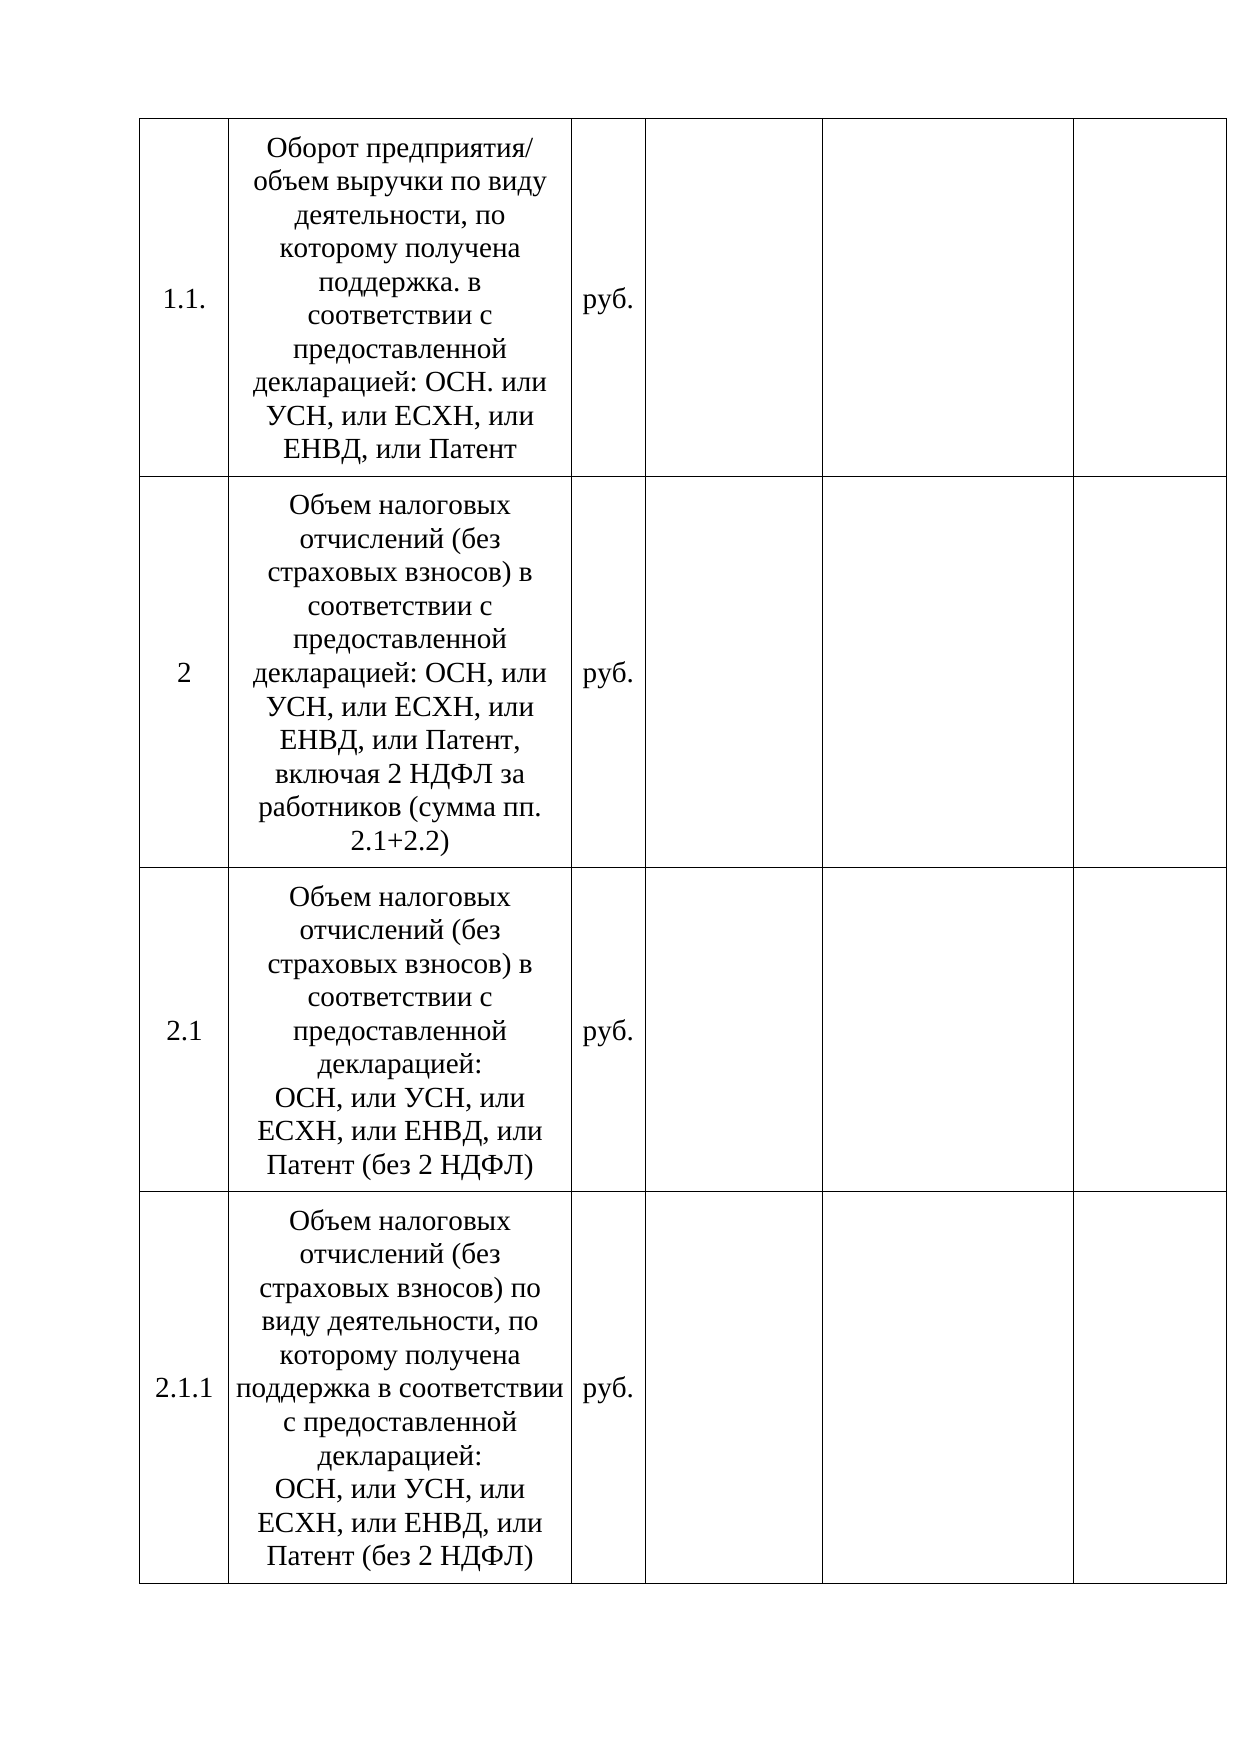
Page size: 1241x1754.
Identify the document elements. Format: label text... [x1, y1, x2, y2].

table_cell 1.1. [140, 119, 228, 476]
table_cell [823, 1192, 1073, 1582]
table_cell [1074, 868, 1226, 1191]
table_cell [823, 477, 1073, 867]
table_cell [646, 477, 822, 867]
table_cell руб. [572, 868, 645, 1191]
table_cell 2 [140, 477, 228, 867]
table_cell [1074, 477, 1226, 867]
table_cell [646, 119, 822, 476]
table_cell Объем налоговых отчислений (без страховых взносов) по виду деятельности, по которому получена поддержка в соответствии с предоставленной декларацией: ОСН, или УСН, или ЕСХН, или ЕНВД, или Патент (без 2 НДФЛ) [229, 1192, 571, 1582]
table_cell руб. [572, 1192, 645, 1582]
table_cell Оборот предприятия/ объем выручки по виду деятельности, по которому получена поддержка. в соответствии с предоставленной декларацией: ОСН. или УСН, или ЕСХН, или ЕНВД, или Патент [229, 119, 571, 476]
table_cell 2.1.1 [140, 1192, 228, 1582]
table_cell [646, 868, 822, 1191]
table_cell [1074, 119, 1226, 476]
table_cell [823, 119, 1073, 476]
table_cell [1074, 1192, 1226, 1582]
table_cell руб. [572, 477, 645, 867]
table_cell 2.1 [140, 868, 228, 1191]
table_cell Объем налоговых отчислений (без страховых взносов) в соответствии с предоставленной декларацией: ОСН, или УСН, или ЕСХН, или ЕНВД, или Патент, включая 2 НДФЛ за работников (сумма пп. 2.1+2.2) [229, 477, 571, 867]
table_cell [823, 868, 1073, 1191]
table_cell руб. [572, 119, 645, 476]
table_cell [646, 1192, 822, 1582]
table_cell Объем налоговых отчислений (без страховых взносов) в соответствии с предоставленной декларацией: ОСН, или УСН, или ЕСХН, или ЕНВД, или Патент (без 2 НДФЛ) [229, 868, 571, 1191]
